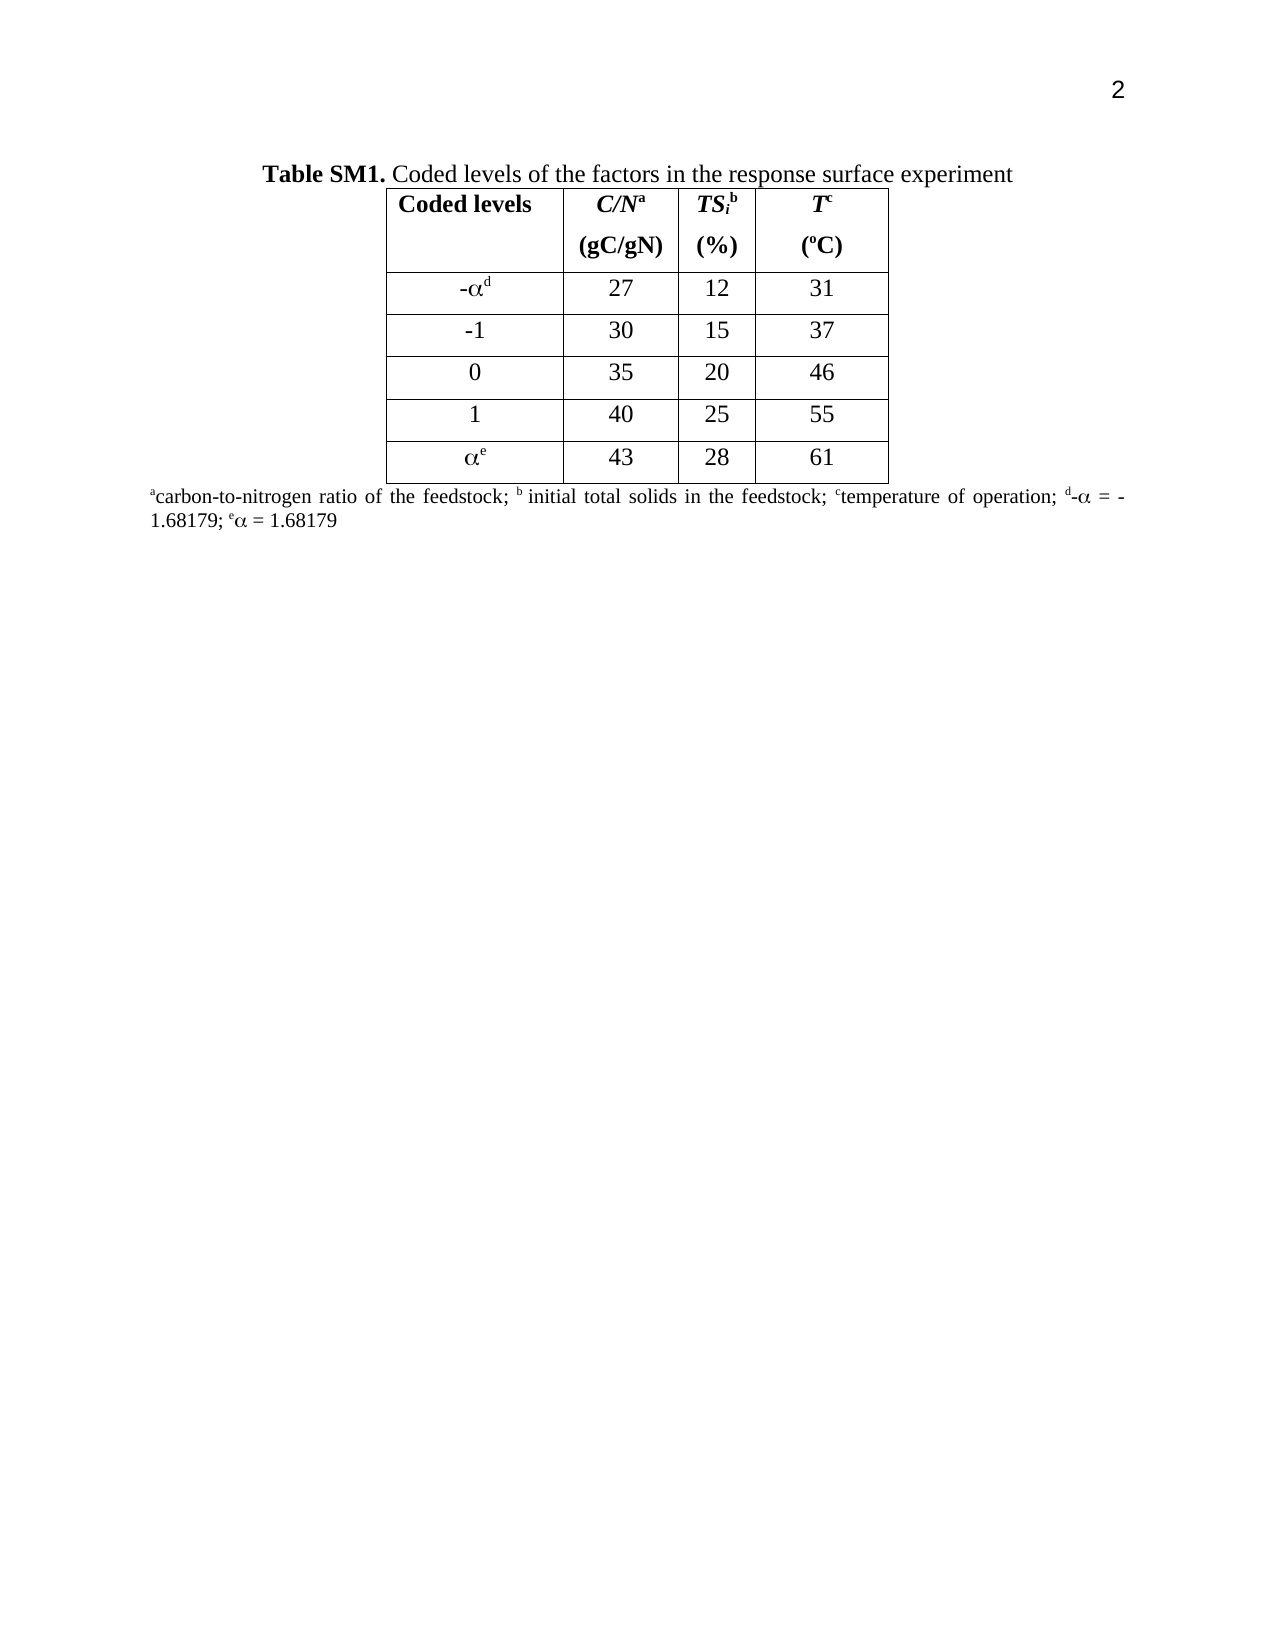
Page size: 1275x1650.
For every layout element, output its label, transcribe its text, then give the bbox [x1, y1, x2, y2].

table_header C/Na (gC/gN) [564, 189, 678, 272]
table_header Tc (oC) [756, 189, 888, 272]
table_cell 25 [679, 400, 755, 441]
table_cell 31 [756, 273, 888, 314]
table_cell 40 [564, 400, 678, 441]
table_cell 46 [756, 357, 888, 398]
table_cell 28 [679, 442, 755, 483]
table_cell 37 [756, 315, 888, 356]
table_cell 27 [564, 273, 678, 314]
text acarbon-to-nitrogen ratio of the feedstock; b initial total solids in the feedstock; ctemperature of operation; d- = -1.68179; e = 1.68179 [150, 484, 1125, 532]
table_cell 12 [679, 273, 755, 314]
table_cell 0 [387, 357, 563, 398]
table_header Coded levels [387, 189, 563, 272]
table_cell 15 [679, 315, 755, 356]
table_cell -1 [387, 315, 563, 356]
table_cell -d [387, 273, 563, 314]
table_cell e [387, 442, 563, 483]
table_cell 35 [564, 357, 678, 398]
table_cell 1 [387, 400, 563, 441]
table_cell 30 [564, 315, 678, 356]
table_cell 55 [756, 400, 888, 441]
text Table SM1. Coded levels of the factors in the response surface experiment [150, 159, 1125, 188]
table_cell 61 [756, 442, 888, 483]
table_cell 20 [679, 357, 755, 398]
table_header TSib (%) [679, 189, 755, 272]
table_cell 43 [564, 442, 678, 483]
